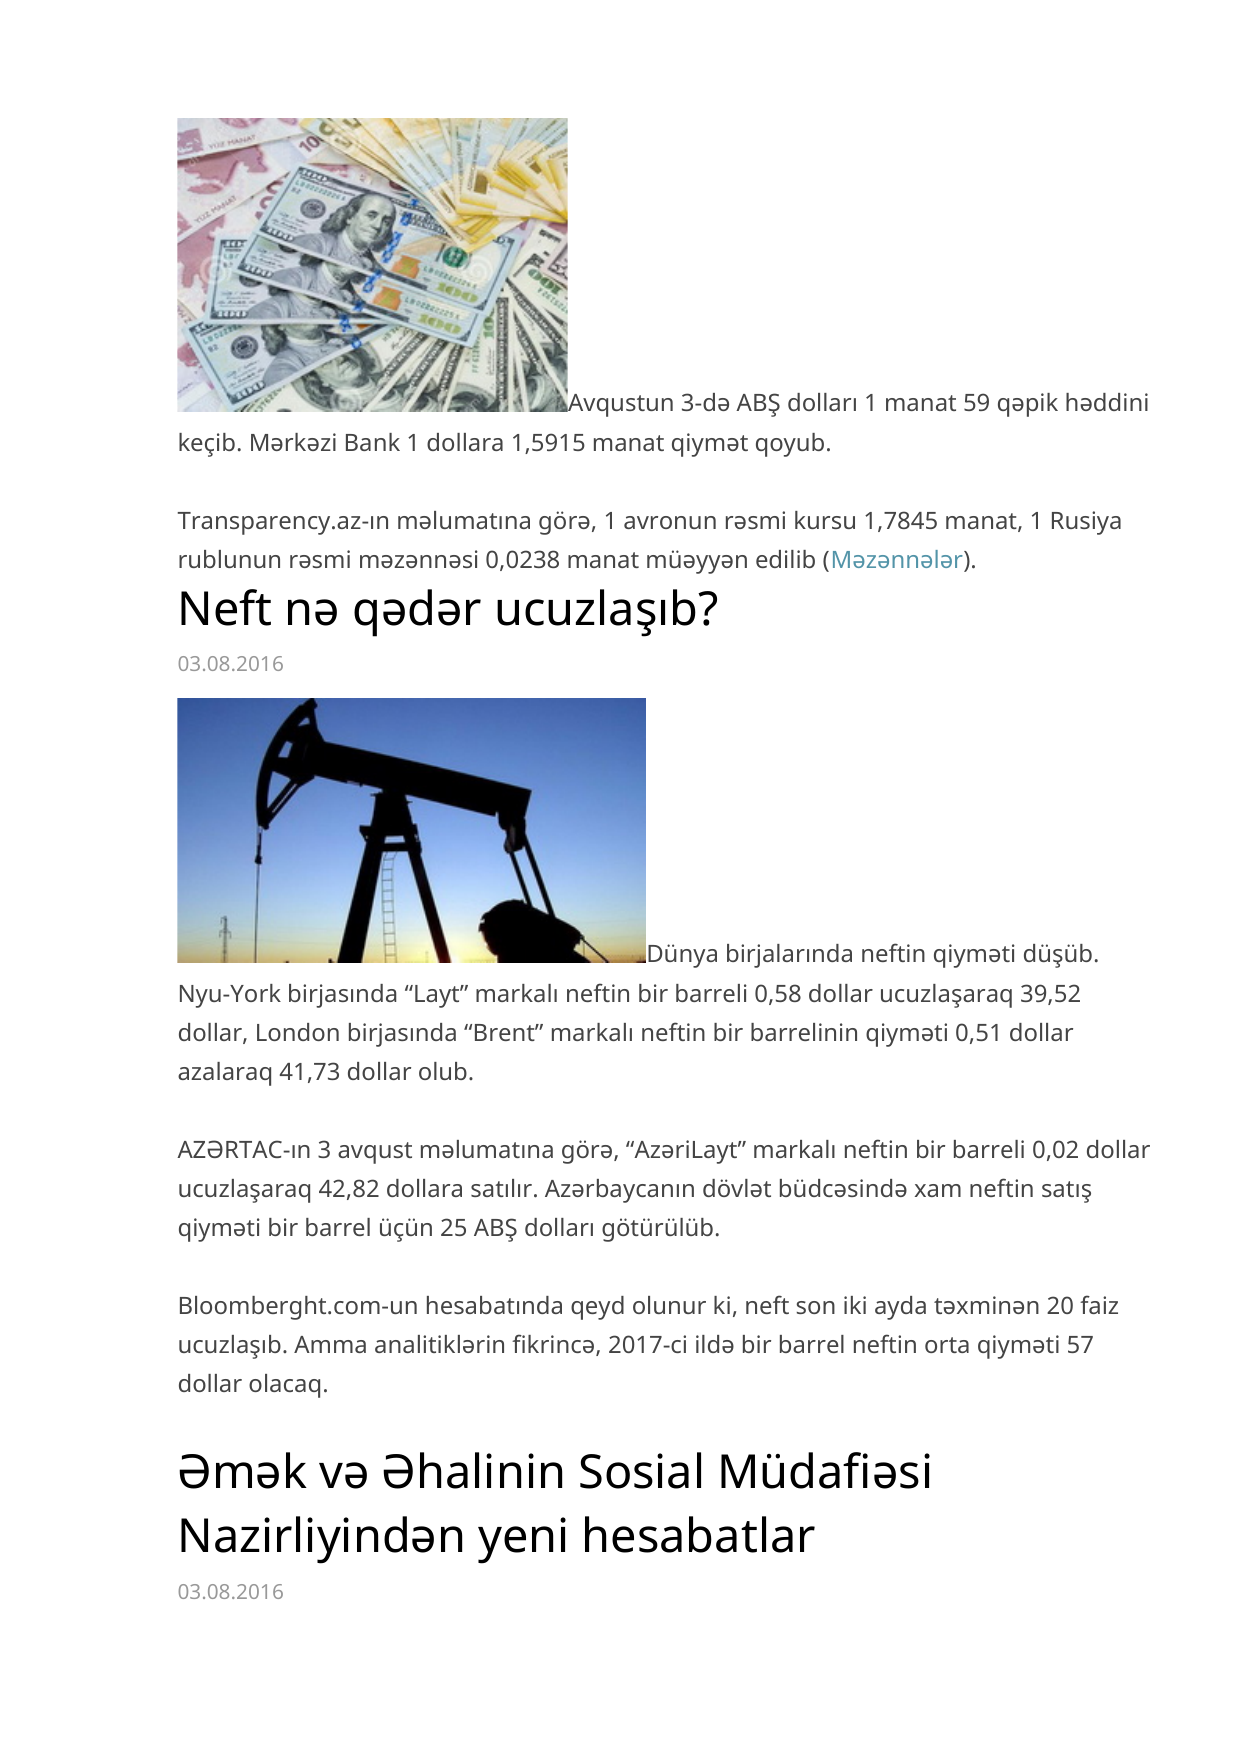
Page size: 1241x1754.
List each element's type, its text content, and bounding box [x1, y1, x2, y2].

text Transparency.az-ın məlumatına görə, 1 avronun rəsmi kursu 1,7845 manat, 1 Rusiya rublunun rəsmi məzənnəsi 0,0238 manat müəyyən edilib (Məzənnələr). [177, 497, 1152, 575]
text Əmək və Əhalinin Sosial Müdafiəsi Nazirliyindən yeni hesabatlar [177, 1439, 1152, 1566]
text Bloomberght.com-un hesabatında qeyd olunur ki, neft son iki ayda təxminən 20 faiz ucuzlaşıb. Amma analitiklərin fikrincə, 2017-ci ildə bir barrel neftin orta qiyməti 57 dollar olacaq. [177, 1282, 1152, 1399]
picture [177, 118, 568, 412]
picture [177, 698, 646, 963]
text 03.08.2016 [177, 639, 1152, 678]
text 03.08.2016 [177, 1566, 1152, 1605]
text AZƏRTAC-ın 3 avqust məlumatına görə, “AzəriLayt” markalı neftin bir barreli 0,02 dollar ucuzlaşaraq 42,82 dollara satılır. Azərbaycanın dövlət büdcəsində xam neftin satış qiyməti bir barrel üçün 25 ABŞ dolları götürülüb. [177, 1126, 1152, 1243]
text Neft nə qədər ucuzlaşıb? [177, 575, 1152, 639]
